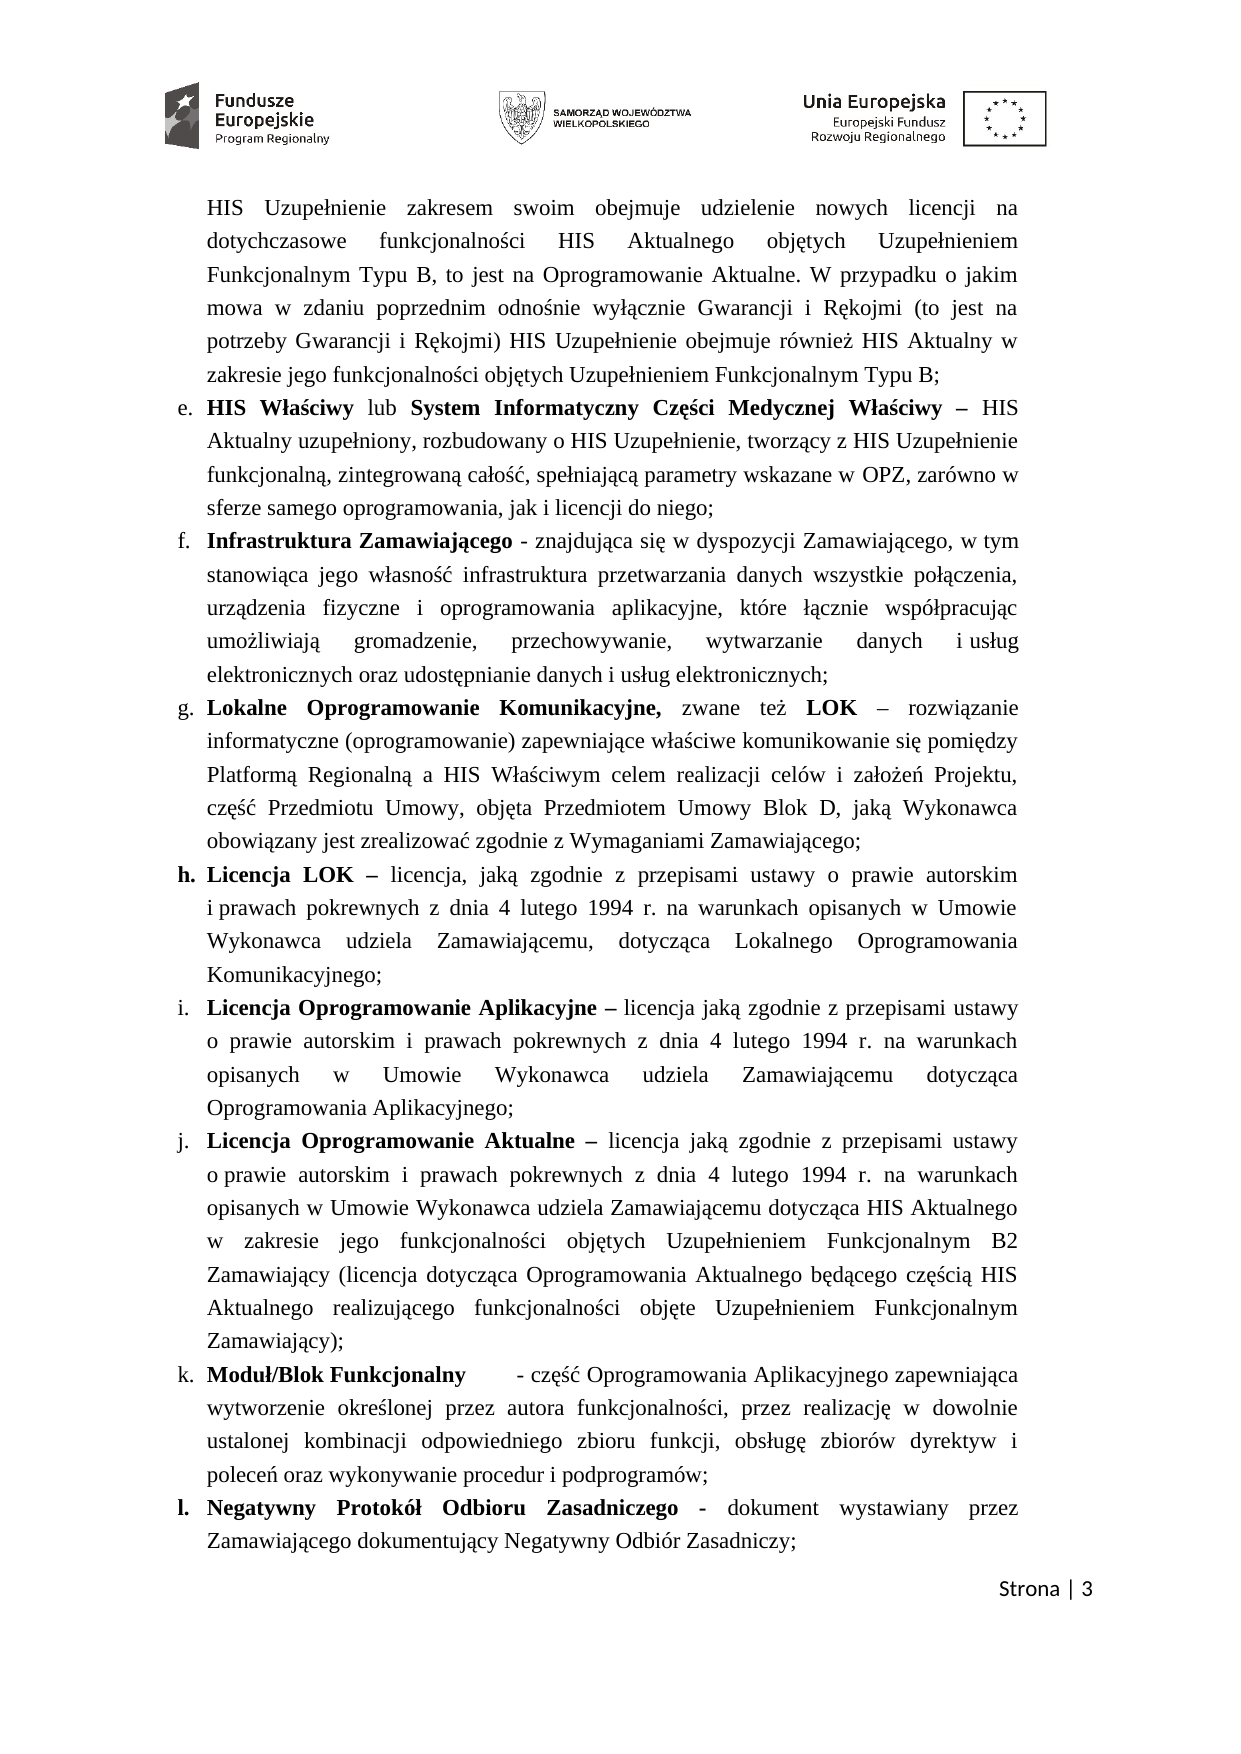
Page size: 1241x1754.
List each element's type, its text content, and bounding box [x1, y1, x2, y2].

list Negatywny Protokół Odbioru Zasadniczego - dokument wystawiany przez Zamawiającego dokumentujący Negatywny Odbiór Zasadniczy; [177, 1487, 1019, 1554]
list Licencja Oprogramowanie Aplikacyjne – licencja jaką zgodnie z przepisami ustawy o prawie autorskim i prawach pokrewnych z dnia 4 lutego 1994 r. na warunkach opisanych w Umowie Wykonawca udziela Zamawiającemu dotycząca Oprogramowania Aplikacyjnego; [177, 987, 1019, 1121]
list Licencja Oprogramowanie Aktualne – licencja jaką zgodnie z przepisami ustawy o prawie autorskim i prawach pokrewnych z dnia 4 lutego 1994 r. na warunkach opisanych w Umowie Wykonawca udziela Zamawiającemu dotycząca HIS Aktualnego w zakresie jego funkcjonalności objętych Uzupełnieniem Funkcjonalnym B2 Zamawiający (licencja dotycząca Oprogramowania Aktualnego będącego częścią HIS Aktualnego realizującego funkcjonalności objęte Uzupełnieniem Funkcjonalnym Zamawiający); [177, 1121, 1019, 1354]
list Lokalne Oprogramowanie Komunikacyjne, zwane też LOK – rozwiązanie informatyczne (oprogramowanie) zapewniające właściwe komunikowanie się pomiędzy Platformą Regionalną a HIS Właściwym celem realizacji celów i założeń Projektu, część Przedmiotu Umowy, objęta Przedmiotem Umowy Blok D, jaką Wykonawca obowiązany jest zrealizować zgodnie z Wymaganiami Zamawiającego; [177, 687, 1019, 854]
list Infrastruktura Zamawiającego - znajdująca się w dyspozycji Zamawiającego, w tym stanowiąca jego własność infrastruktura przetwarzania danych wszystkie połączenia, urządzenia fizyczne i oprogramowania aplikacyjne, które łącznie współpracując umożliwiają gromadzenie, przechowywanie, wytwarzanie danych i usług elektronicznych oraz udostępnianie danych i usług elektronicznych; [177, 521, 1019, 687]
picture [147, 73, 1064, 163]
list Licencja LOK – licencja, jaką zgodnie z przepisami ustawy o prawie autorskim i prawach pokrewnych z dnia 4 lutego 1994 r. na warunkach opisanych w Umowie Wykonawca udziela Zamawiającemu, dotycząca Lokalnego Oprogramowania Komunikacyjnego; [177, 854, 1019, 987]
list HIS Właściwy lub System Informatyczny Części Medycznej Właściwy – HIS Aktualny uzupełniony, rozbudowany o HIS Uzupełnienie, tworzący z HIS Uzupełnienie funkcjonalną, zintegrowaną całość, spełniającą parametry wskazane w OPZ, zarówno w sferze samego oprogramowania, jak i licencji do niego; [177, 387, 1019, 521]
list Moduł/Blok Funkcjonalny - część Oprogramowania Aplikacyjnego zapewniająca wytworzenie określonej przez autora funkcjonalności, przez realizację w dowolnie ustalonej kombinacji odpowiedniego zbioru funkcji, obsługę zbiorów dyrektyw i poleceń oraz wykonywanie procedur i podprogramów; [177, 1354, 1019, 1487]
